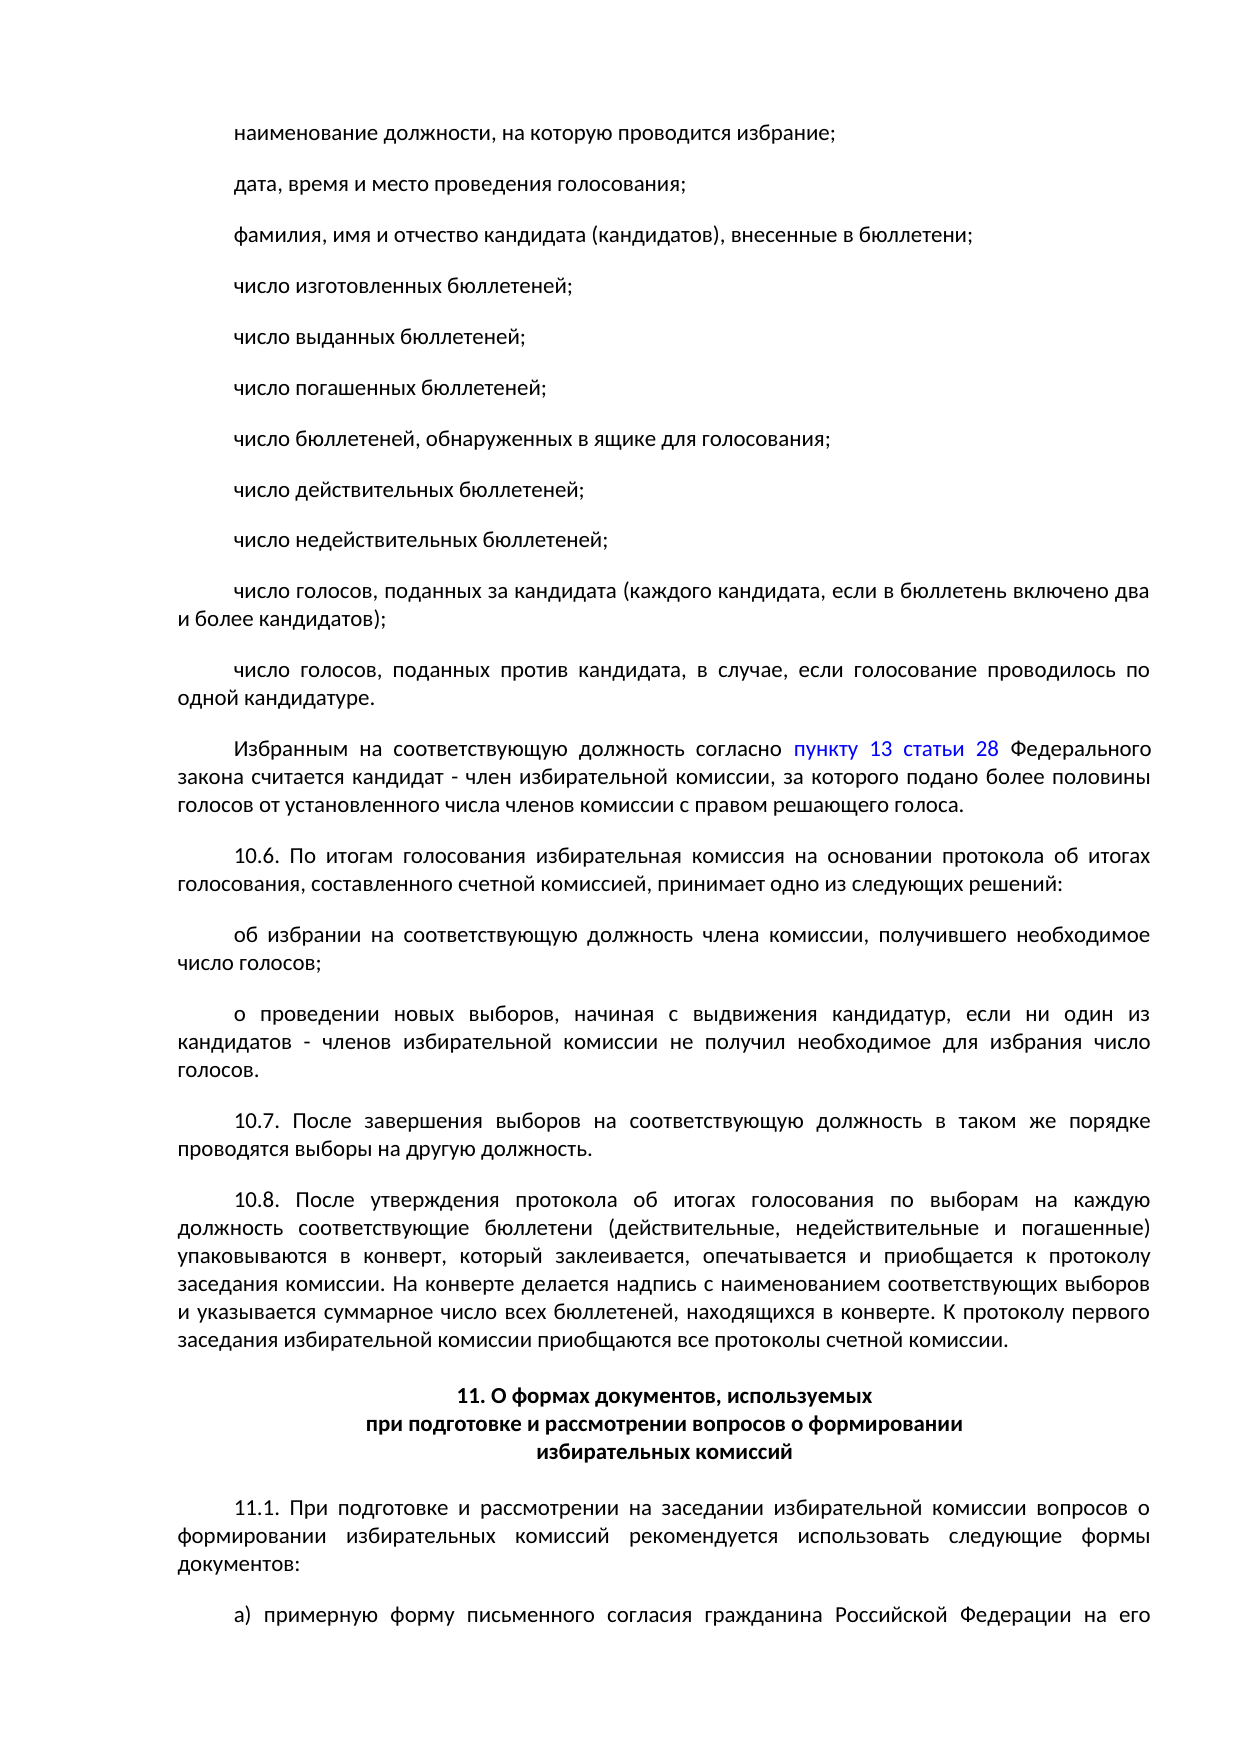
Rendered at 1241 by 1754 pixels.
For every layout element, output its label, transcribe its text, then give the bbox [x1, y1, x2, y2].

text число изготовленных бюллетеней; [177, 271, 1152, 299]
text число недействительных бюллетеней; [177, 526, 1152, 554]
text число голосов, поданных за кандидата (каждого кандидата, если в бюллетень включено два и более кандидатов); [177, 577, 1152, 633]
text число голосов, поданных против кандидата, в случае, если голосование проводилось по одной кандидатуре. [177, 656, 1152, 712]
title при подготовке и рассмотрении вопросов о формировании [177, 1409, 1152, 1437]
text число действительных бюллетеней; [177, 475, 1152, 503]
text о проведении новых выборов, начиная с выдвижения кандидатур, если ни один из кандидатов - членов избирательной комиссии не получил необходимое для избрания число голосов. [177, 999, 1152, 1083]
text 11.1. При подготовке и рассмотрении на заседании избирательной комиссии вопросов о формировании избирательных комиссий рекомендуется использовать следующие формы документов: [177, 1493, 1152, 1578]
text 10.7. После завершения выборов на соответствующую должность в таком же порядке проводятся выборы на другую должность. [177, 1106, 1152, 1162]
text число выданных бюллетеней; [177, 322, 1152, 350]
title избирательных комиссий [177, 1437, 1152, 1466]
text 10.6. По итогам голосования избирательная комиссия на основании протокола об итогах голосования, составленного счетной комиссией, принимает одно из следующих решений: [177, 841, 1152, 897]
text фамилия, имя и отчество кандидата (кандидатов), внесенные в бюллетени; [177, 220, 1152, 248]
text 10.8. После утверждения протокола об итогах голосования по выборам на каждую должность соответствующие бюллетени (действительные, недействительные и погашенные) упаковываются в конверт, который заклеивается, опечатывается и приобщается к протоколу заседания комиссии. На конверте делается надпись с наименованием соответствующих выборов и указывается суммарное число всех бюллетеней, находящихся в конверте. К протоколу первого заседания избирательной комиссии приобщаются все протоколы счетной комиссии. [177, 1185, 1152, 1353]
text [177, 1601, 1152, 1628]
text число бюллетеней, обнаруженных в ящике для голосования; [177, 424, 1152, 452]
text дата, время и место проведения голосования; [177, 169, 1152, 197]
title 11. О формах документов, используемых [177, 1381, 1152, 1409]
text число погашенных бюллетеней; [177, 373, 1152, 401]
text Избранным на соответствующую должность согласно пункту 13 статьи 28 Федерального закона считается кандидат - член избирательной комиссии, за которого подано более половины голосов от установленного числа членов комиссии с правом решающего голоса. [177, 734, 1152, 818]
text наименование должности, на которую проводится избрание; [177, 118, 1152, 146]
text об избрании на соответствующую должность члена комиссии, получившего необходимое число голосов; [177, 920, 1152, 976]
